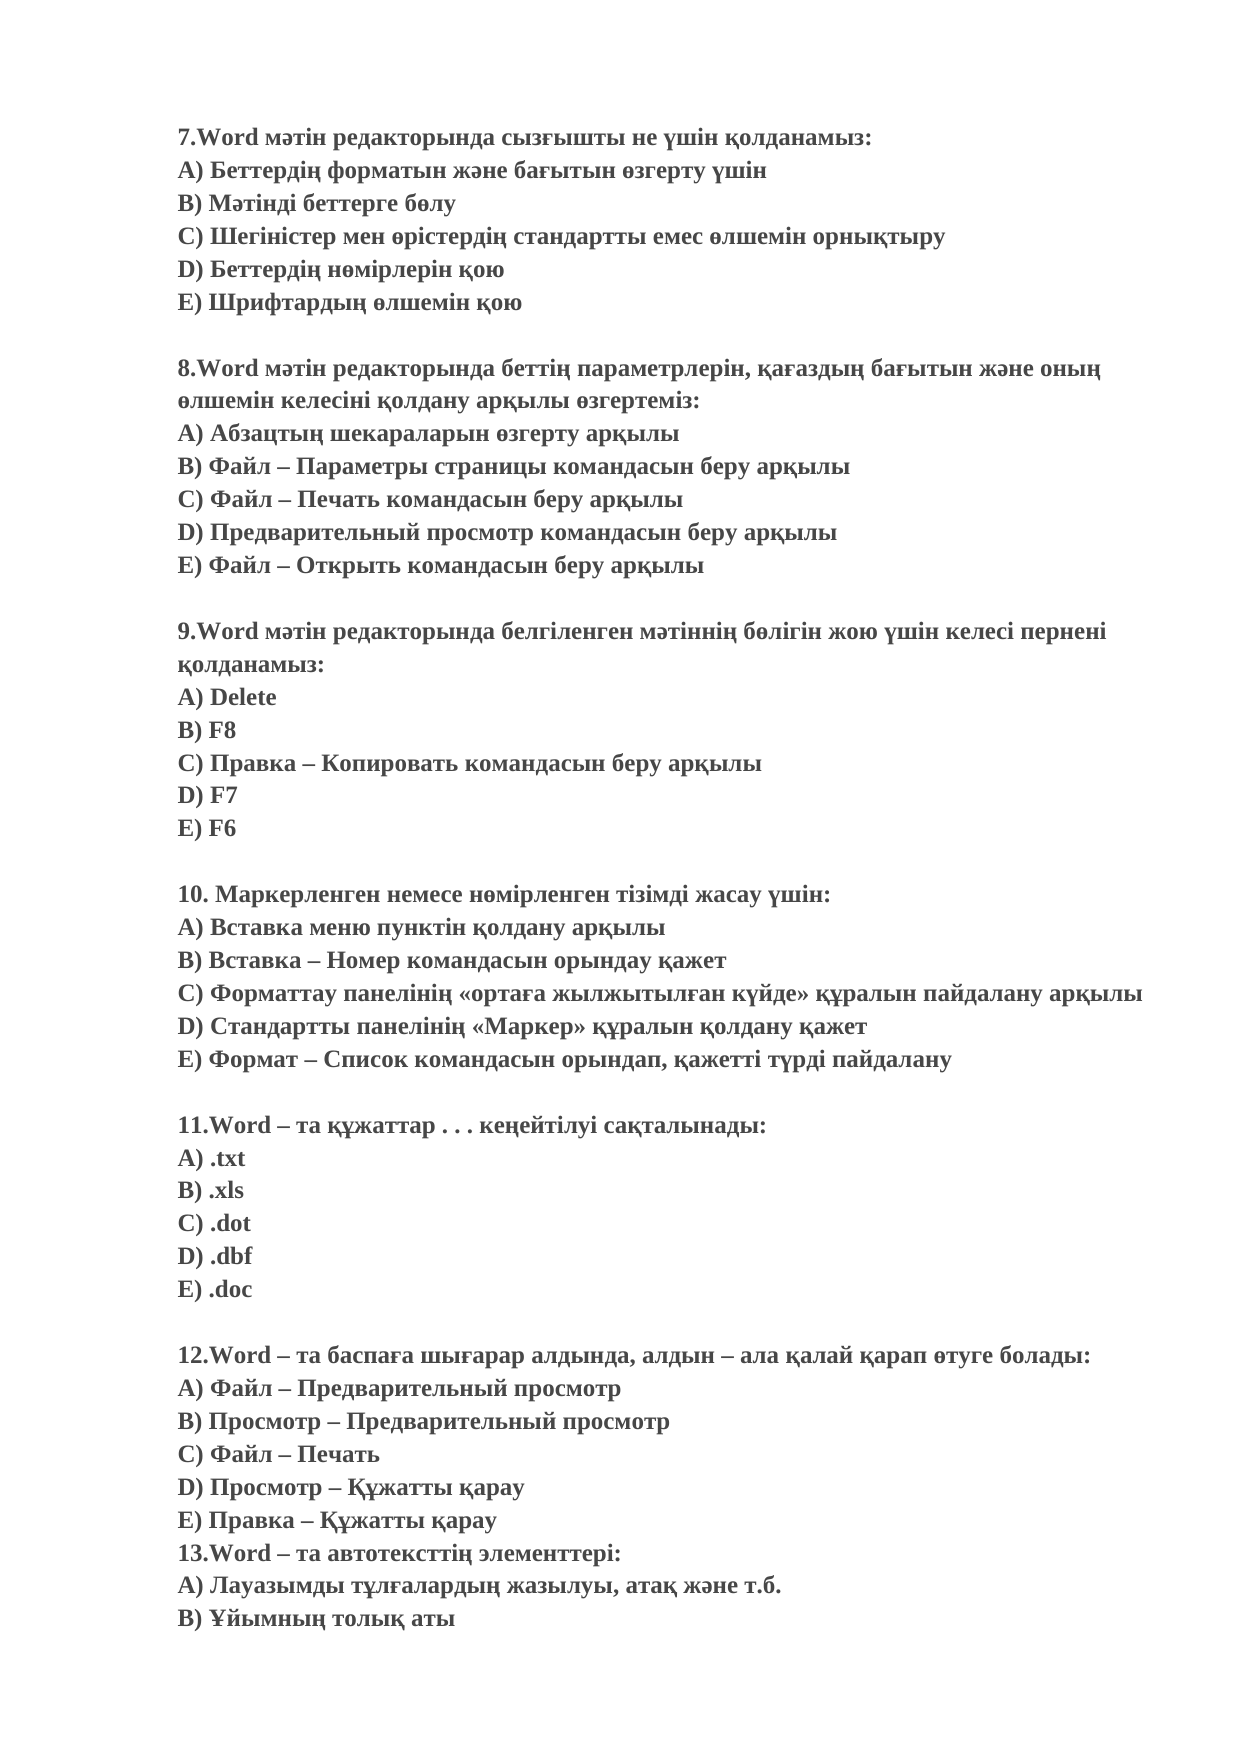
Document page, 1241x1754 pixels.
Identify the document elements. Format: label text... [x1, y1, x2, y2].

text B) Вставка – Номер командасын орындау қажет [177, 941, 1152, 974]
text 12.Word – та баспаға шығарар алдында, алдын – ала қалай қарап өтуге болады: [177, 1336, 1152, 1369]
text D) .dbf [177, 1237, 1152, 1270]
text A) Лауазымды тұлғалардың жазылуы, атақ және т.б. [177, 1566, 1152, 1599]
text 7.Word мәтін редакторында сызғышты не үшін қолданамыз: [177, 118, 1152, 151]
text 11.Word – та құжаттар . . . кеңейтілуі сақталынады: [177, 1106, 1152, 1138]
text D) Стандартты панелінің «Маркер» құралын қолдану қажет [177, 1007, 1152, 1040]
text A) .txt [177, 1138, 1152, 1171]
text B) .xls [177, 1171, 1152, 1204]
text E) Формат – Список командасын орындап, қажетті түрді пайдалану [177, 1040, 1152, 1073]
text C) .dot [177, 1204, 1152, 1237]
text E) Файл – Открыть командасын беру арқылы [177, 546, 1152, 579]
text C) Файл – Печать командасын беру арқылы [177, 480, 1152, 513]
text 10. Маркерленген немесе нөмірленген тізімді жасау үшін: [177, 875, 1152, 908]
text E) F6 [177, 809, 1152, 842]
text E) Шрифтардың өлшемін қою [177, 283, 1152, 316]
text D) Предварительный просмотр командасын беру арқылы [177, 513, 1152, 546]
text D) Беттердің нөмірлерін қою [177, 250, 1152, 283]
text E) .doc [177, 1270, 1152, 1303]
text 9.Word мәтін редакторында белгіленген мәтіннің бөлігін жою үшін келесі пернені қолданамыз: [177, 612, 1152, 678]
text B) Просмотр – Предварительный просмотр [177, 1402, 1152, 1435]
text B) Ұйымның толық аты [177, 1599, 1152, 1632]
text 8.Word мәтін редакторында беттің параметрлерін, қағаздың бағытын және оның өлшемін келесіні қолдану арқылы өзгертеміз: [177, 348, 1152, 414]
text E) Правка – Құжатты қарау [177, 1501, 1152, 1533]
text C) Файл – Печать [177, 1435, 1152, 1468]
text B) F8 [177, 711, 1152, 743]
text C) Правка – Копировать командасын беру арқылы [177, 743, 1152, 776]
text C) Шегіністер мен өрістердің стандартты емес өлшемін орнықтыру [177, 217, 1152, 250]
text A) Абзацтың шекараларын өзгерту арқылы [177, 414, 1152, 447]
text A) Delete [177, 678, 1152, 711]
text A) Файл – Предварительный просмотр [177, 1369, 1152, 1402]
text A) Вставка меню пунктін қолдану арқылы [177, 908, 1152, 941]
text D) F7 [177, 776, 1152, 809]
text 13.Word – та автотексттің элементтері: [177, 1533, 1152, 1566]
text D) Просмотр – Құжатты қарау [177, 1468, 1152, 1501]
text A) Беттердің форматын және бағытын өзгерту үшін [177, 151, 1152, 184]
text B) Файл – Параметры страницы командасын беру арқылы [177, 447, 1152, 480]
text B) Мәтінді беттерге бөлу [177, 184, 1152, 217]
text C) Форматтау панелінің «ортаға жылжытылған күйде» құралын пайдалану арқылы [177, 974, 1152, 1007]
